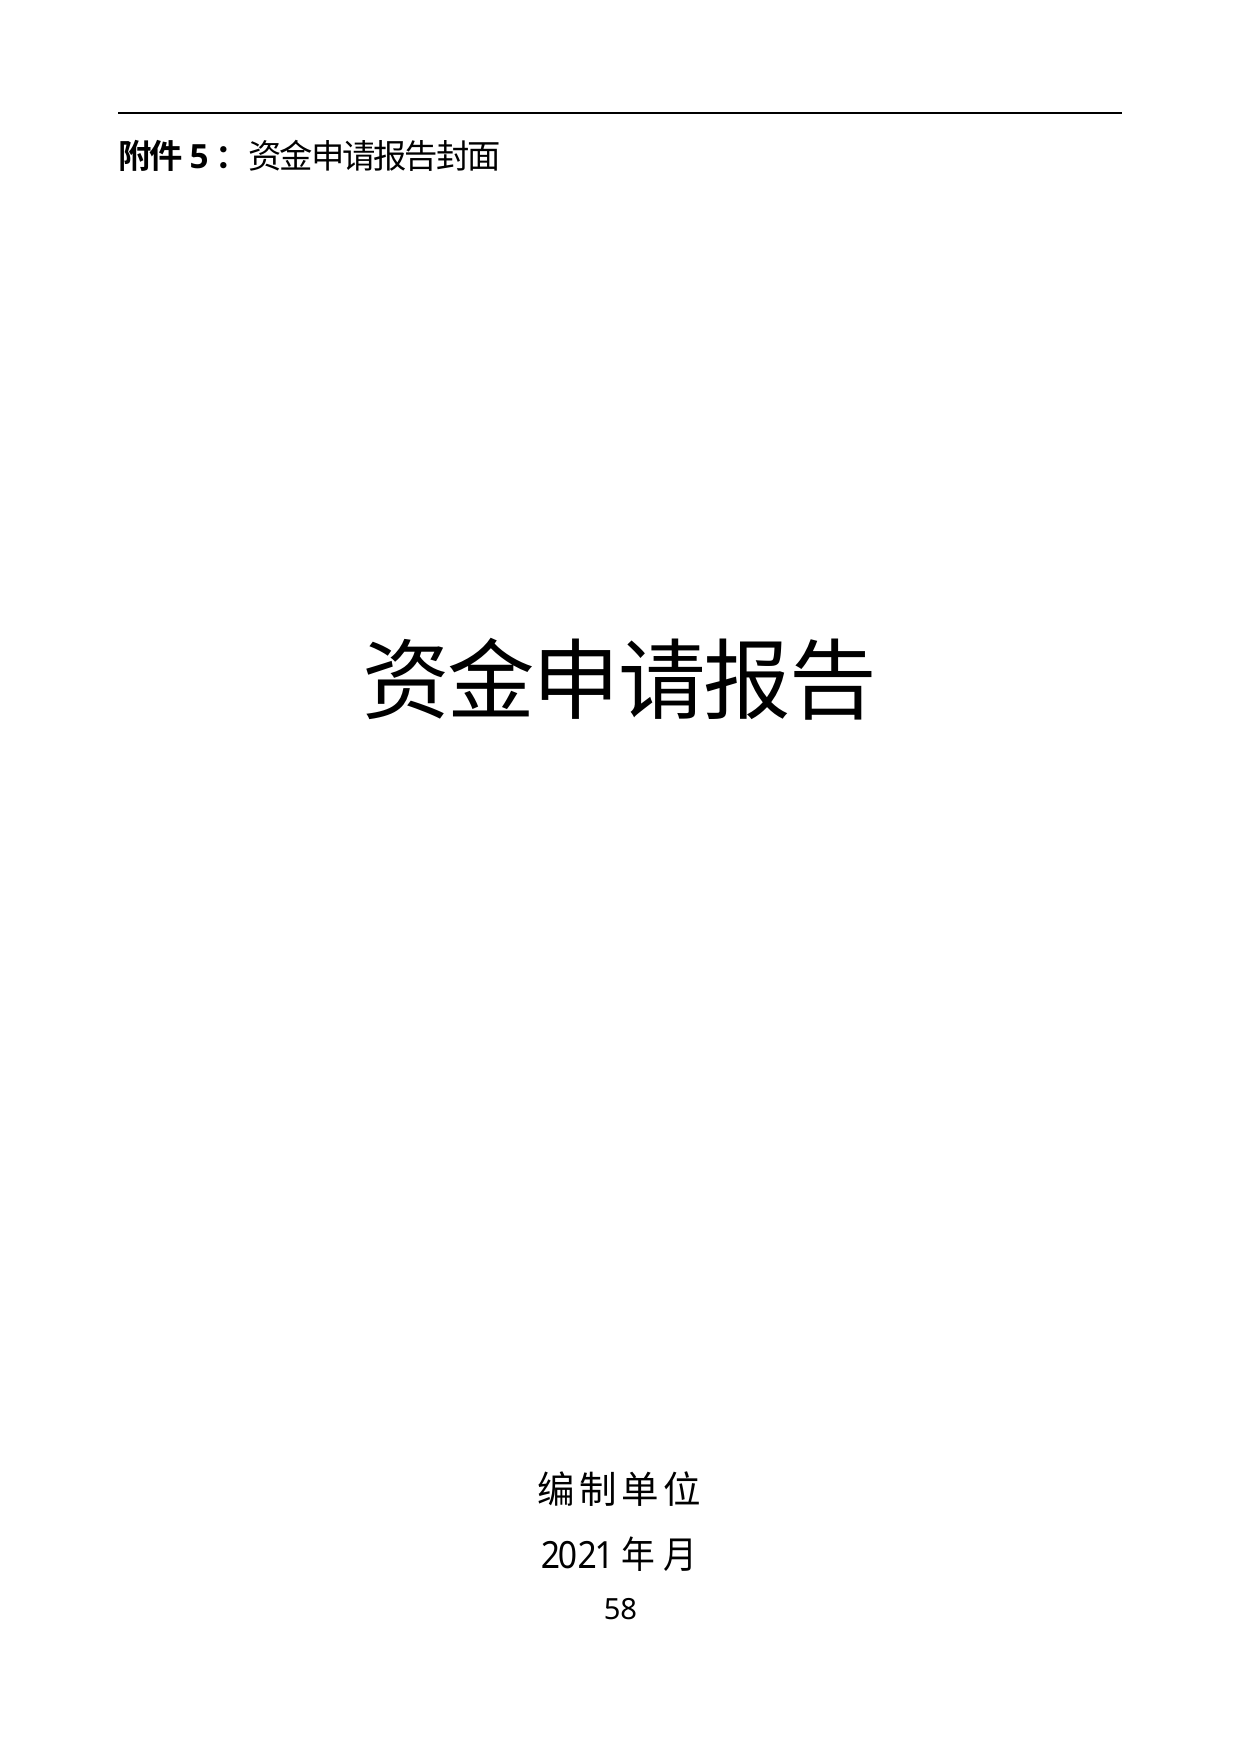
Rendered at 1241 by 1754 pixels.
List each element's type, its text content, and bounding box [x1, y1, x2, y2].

text 附件5 ：资金申请报告封面 [118, 122, 1122, 187]
text 2021年 月 [118, 1519, 1122, 1584]
text 资金申请报告 [118, 609, 1122, 739]
text 编 制 单 位 [118, 1454, 1122, 1519]
